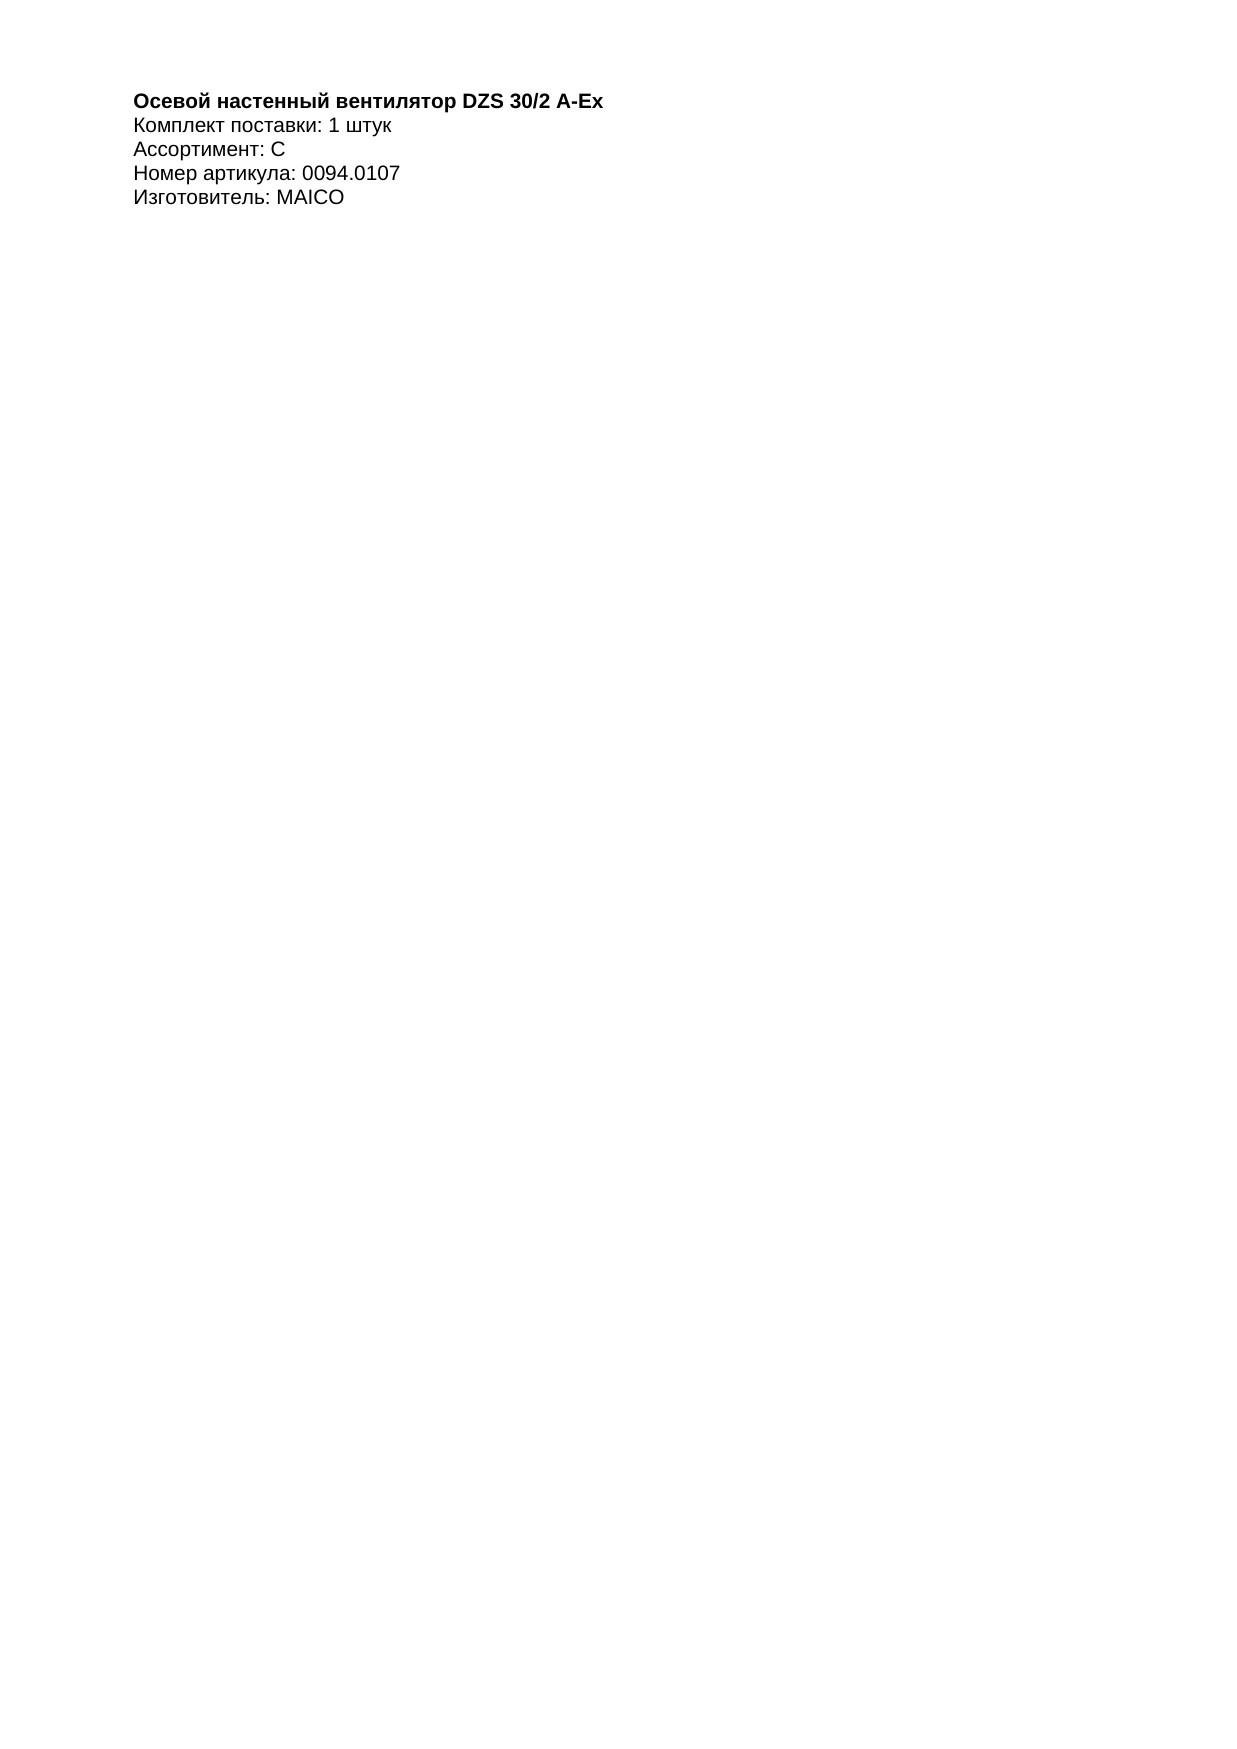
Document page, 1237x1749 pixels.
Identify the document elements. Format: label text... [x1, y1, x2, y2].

text Осевой настенный вентилятор DZS 30/2 A-ExКомплект поставки: 1 штукАссортимент: C Номер артикула: 0094.0107Изготовитель: MAICO [133, 89, 1148, 208]
